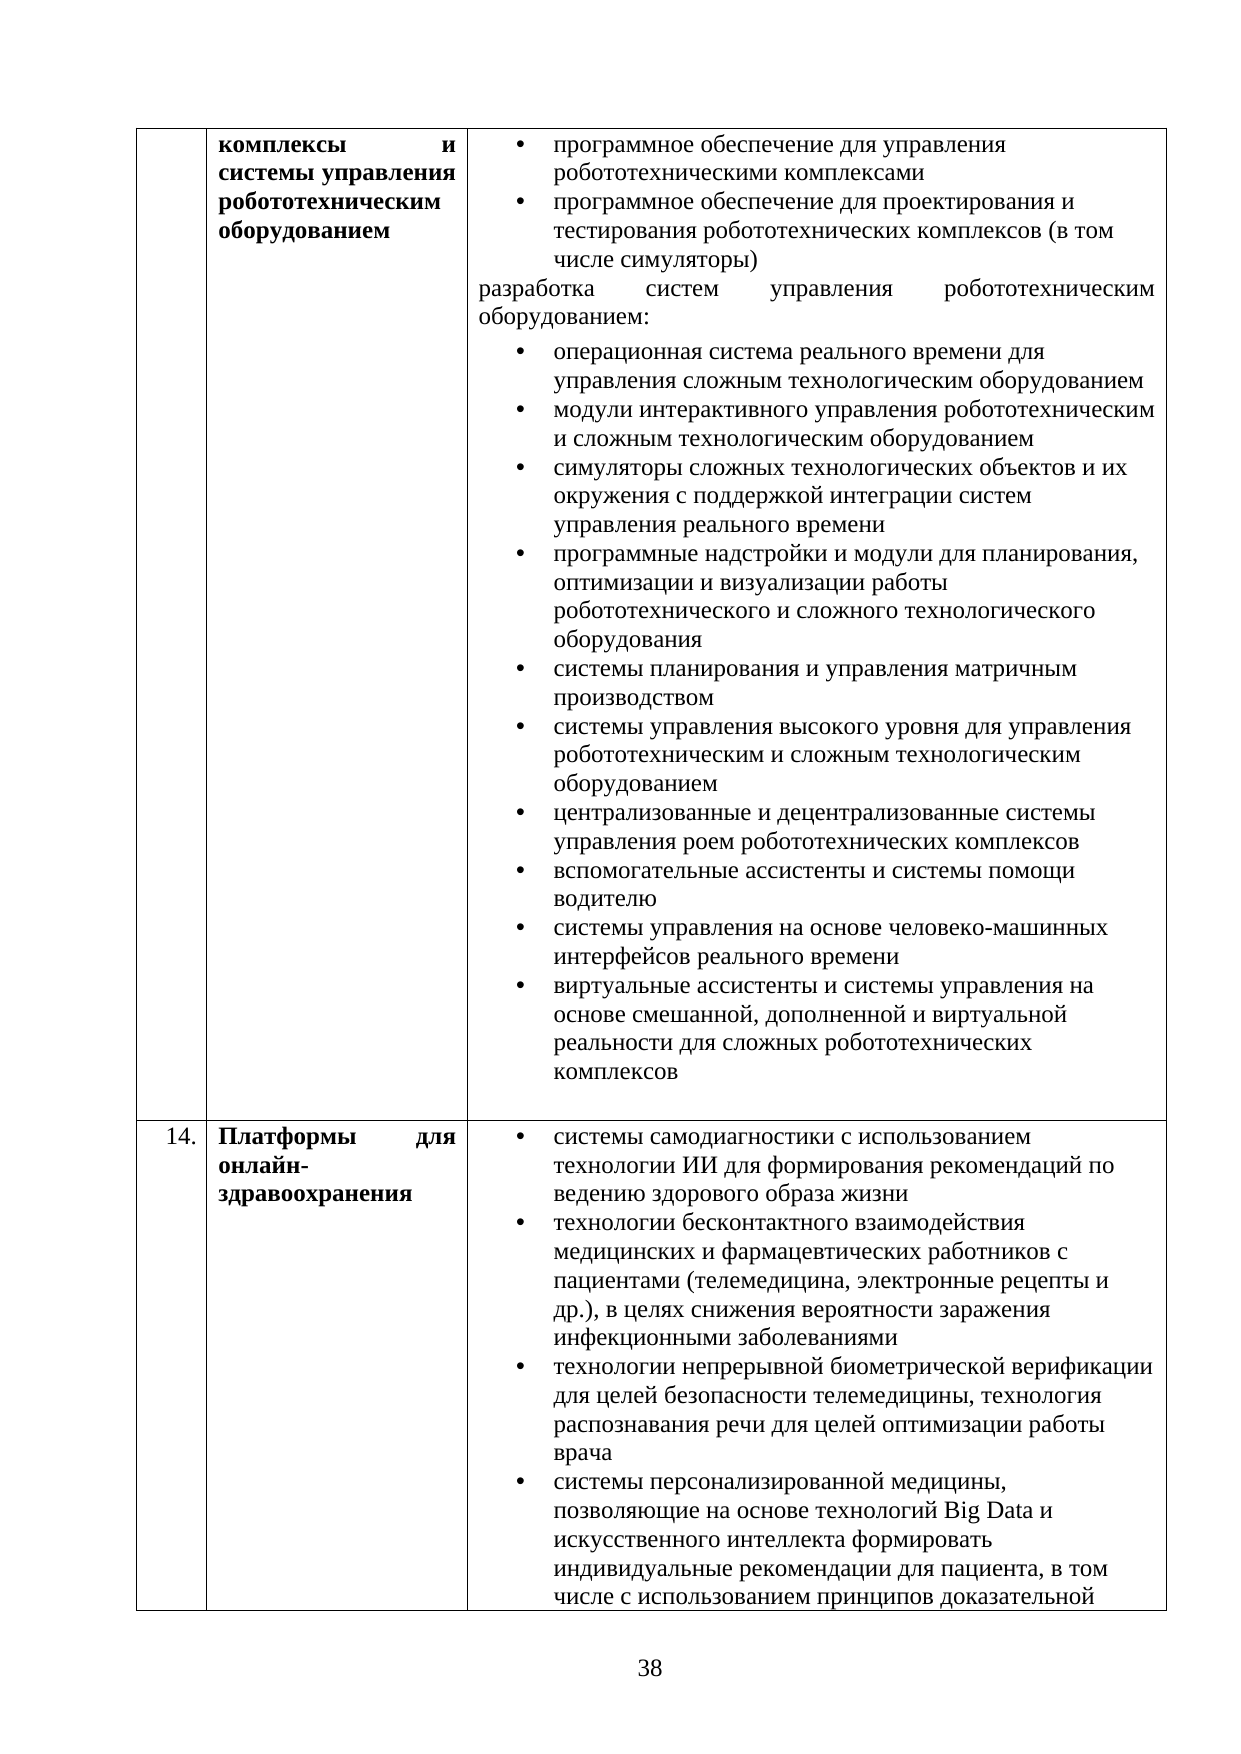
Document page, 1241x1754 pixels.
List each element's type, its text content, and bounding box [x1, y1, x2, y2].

table_cell [137, 129, 206, 1120]
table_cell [207, 1121, 467, 1610]
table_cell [468, 1121, 1166, 1610]
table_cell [207, 129, 467, 1120]
table_cell [137, 1121, 206, 1610]
